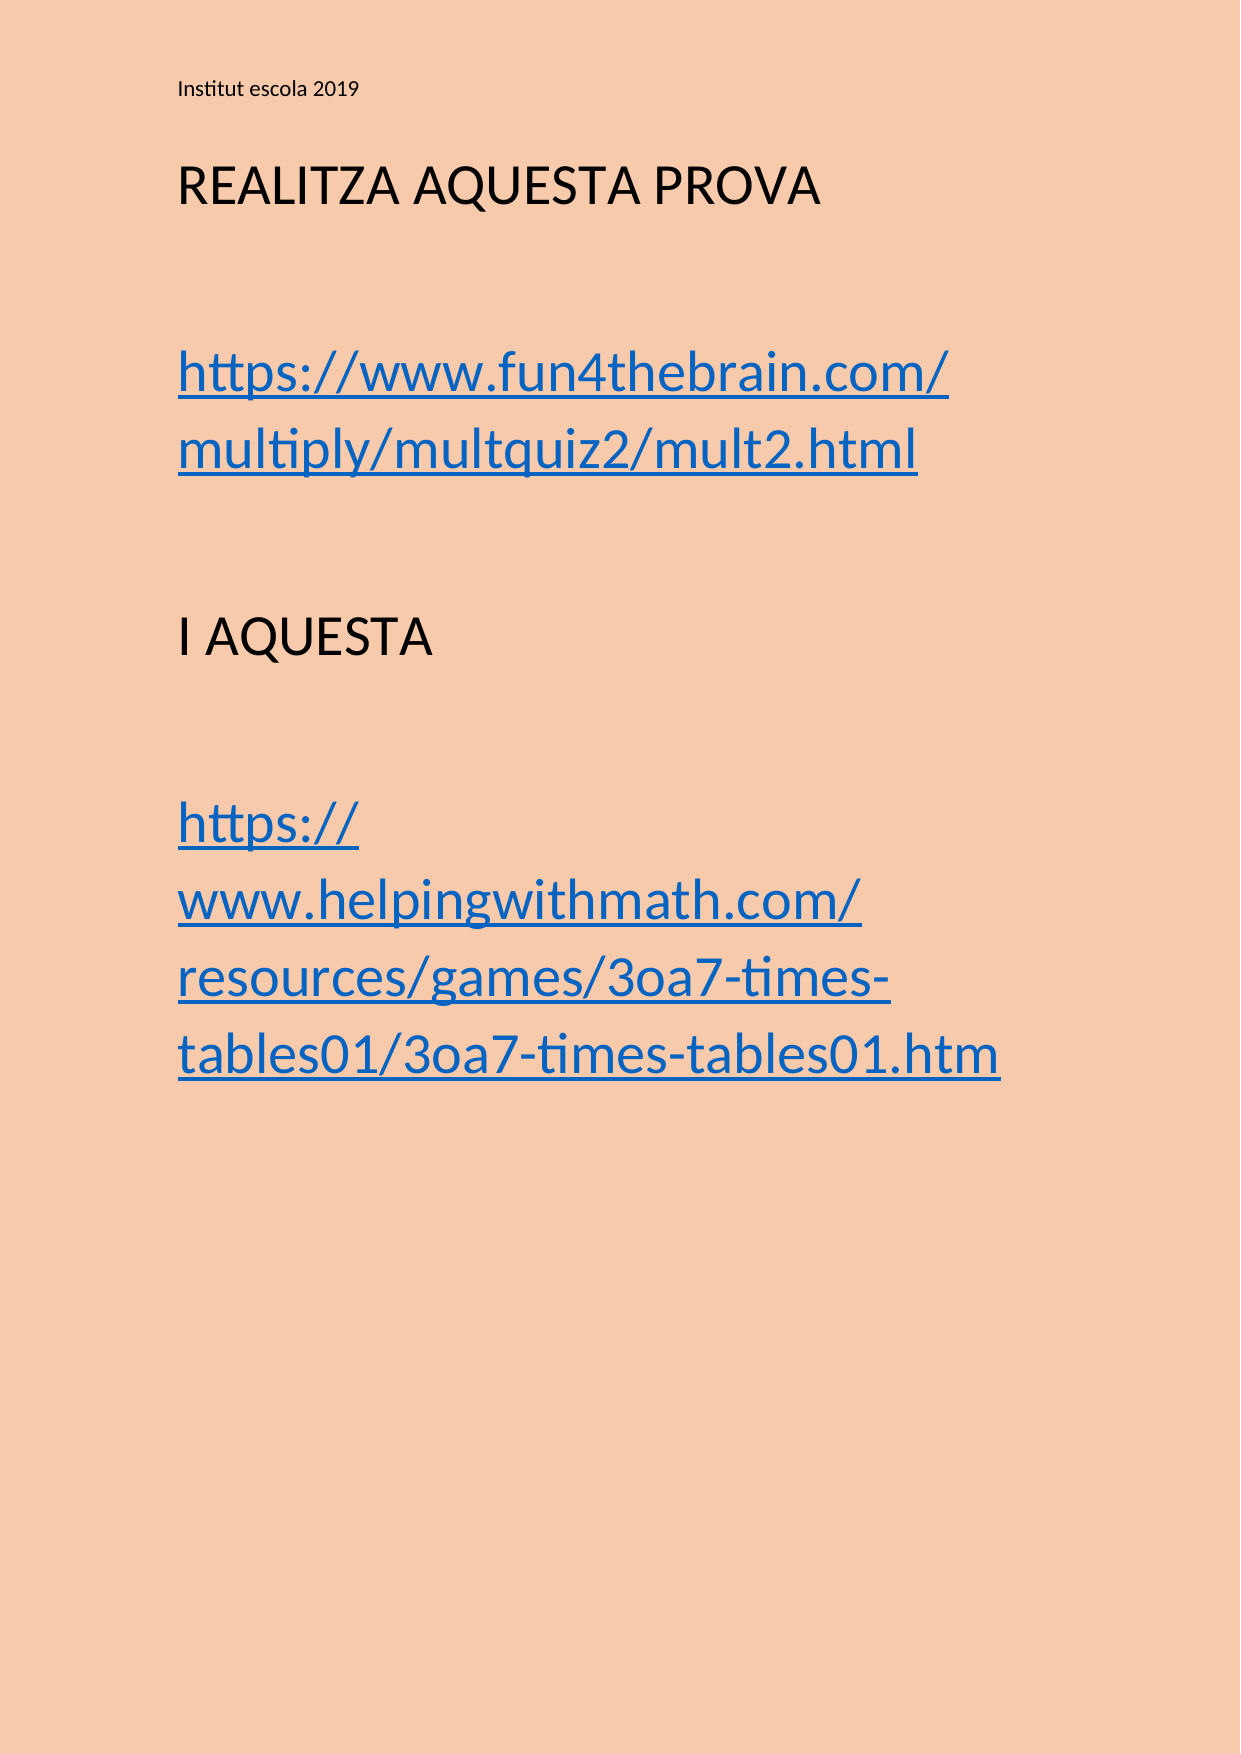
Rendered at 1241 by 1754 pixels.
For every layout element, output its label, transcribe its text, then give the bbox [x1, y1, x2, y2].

text https://www.fun4thebrain.com/multiply/multquiz2/mult2.html [177, 335, 1063, 483]
text I AQUESTA [177, 599, 1063, 670]
text REALITZA AQUESTA PROVA [177, 148, 1063, 219]
text https://www.helpingwithmath.com/resources/games/3oa7-times-tables01/3oa7-times-tables01.htm [177, 786, 1063, 1088]
